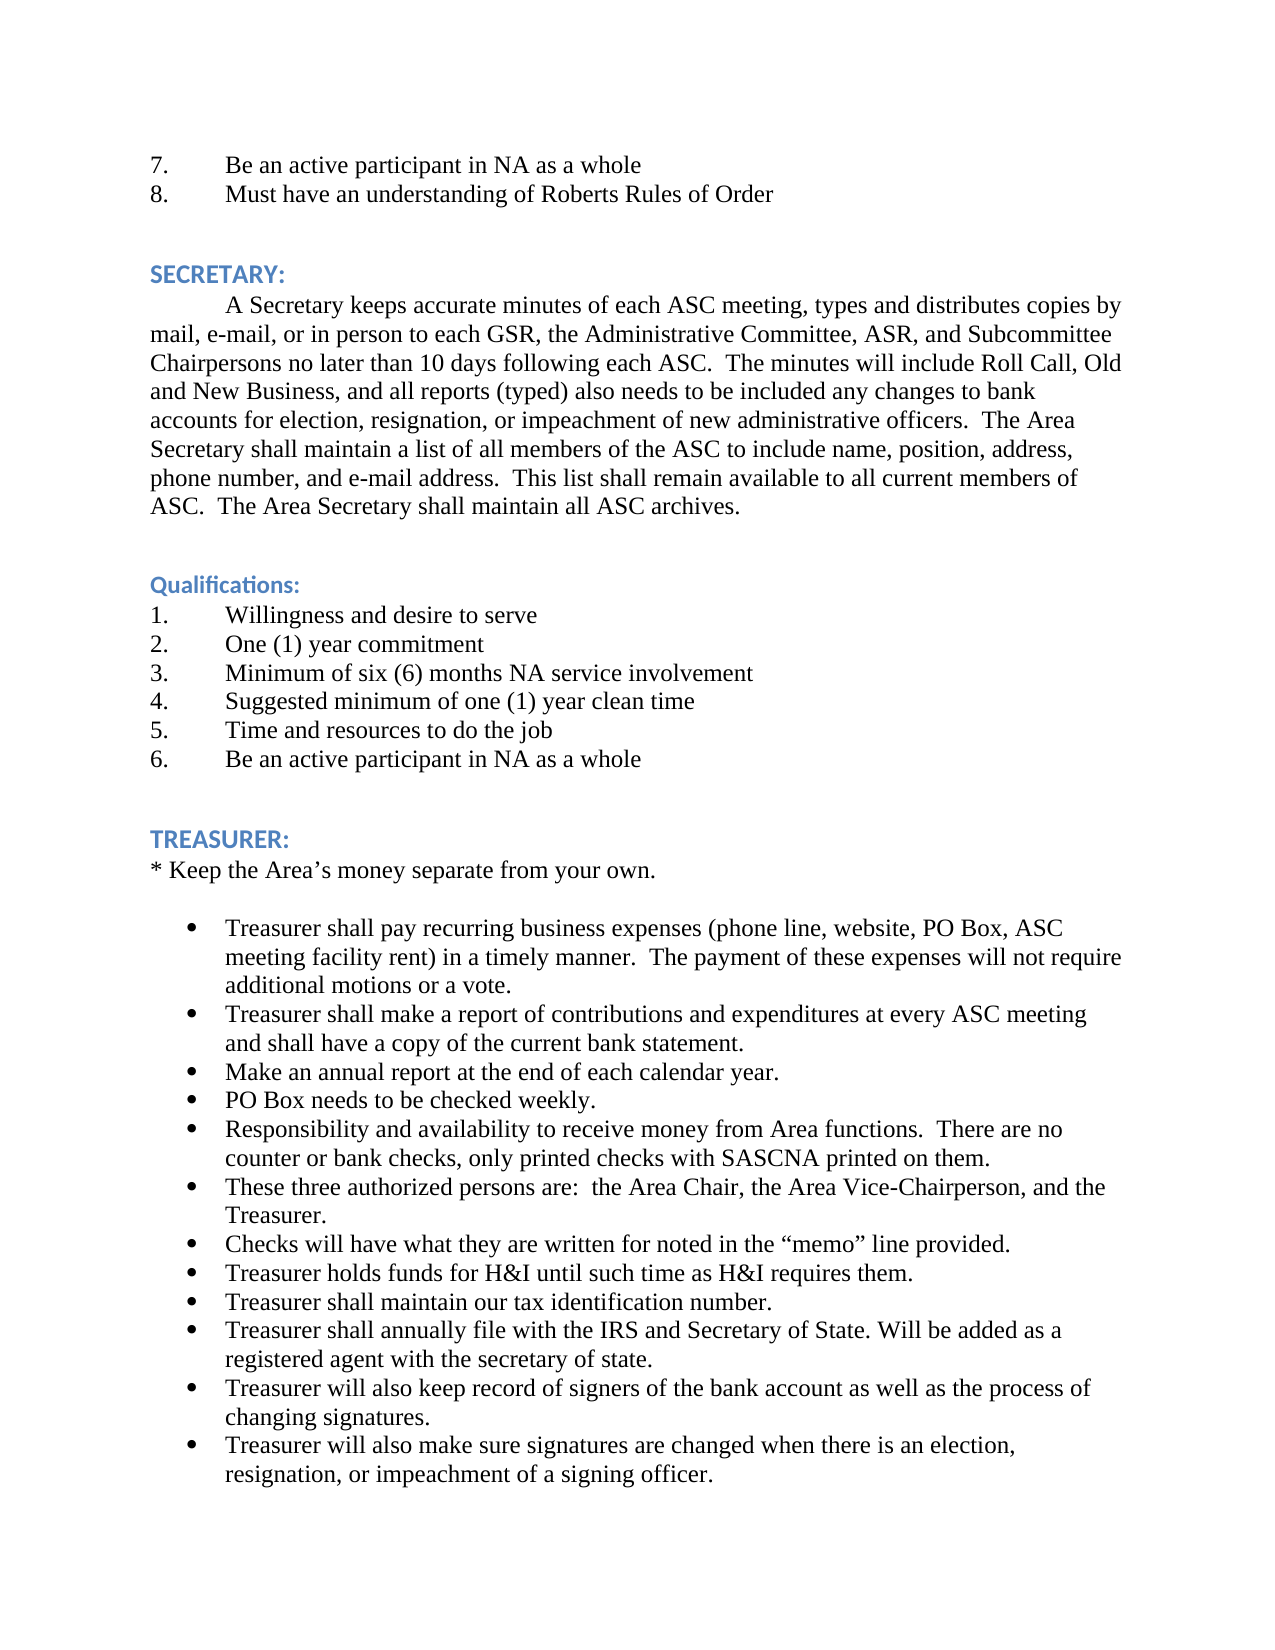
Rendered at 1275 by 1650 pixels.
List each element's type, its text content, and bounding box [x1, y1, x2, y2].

list Treasurer shall annually file with the IRS and Secretary of State. Will be added as a registered agent with the secretary of state. [187, 1315, 1125, 1373]
list Make an annual report at the end of each calendar year. [187, 1057, 1125, 1085]
text A Secretary keeps accurate minutes of each ASC meeting, types and distributes copies by mail, e-mail, or in person to each GSR, the Administrative Committee, ASR, and Subcommittee Chairpersons no later than 10 days following each ASC. The minutes will include Roll Call, Old and New Business, and all reports (typed) also needs to be included any changes to bank accounts for election, resignation, or impeachment of new administrative officers. The Area Secretary shall maintain a list of all members of the ASC to include name, position, address, phone number, and e-mail address. This list shall remain available to all current members of ASC. The Area Secretary shall maintain all ASC archives. [150, 290, 1125, 520]
list Treasurer will also make sure signatures are changed when there is an election, resignation, or impeachment of a signing officer. [187, 1430, 1125, 1488]
text 8. Must have an understanding of Roberts Rules of Order [150, 179, 1125, 207]
list Responsibility and availability to receive money from Area functions. There are no counter or bank checks, only printed checks with SASCNA printed on them. [187, 1114, 1125, 1172]
text 3. Minimum of six (6) months NA service involvement [150, 658, 1125, 686]
text 4. Suggested minimum of one (1) year clean time [150, 686, 1125, 715]
list Treasurer shall pay recurring business expenses (phone line, website, PO Box, ASC meeting facility rent) in a timely manner. The payment of these expenses will not require additional motions or a vote. [187, 913, 1125, 999]
list PO Box needs to be checked weekly. [187, 1085, 1125, 1114]
text 5. Time and resources to do the job [150, 715, 1125, 744]
text 1. Willingness and desire to serve [150, 600, 1125, 629]
list Treasurer will also keep record of signers of the bank account as well as the process of changing signatures. [187, 1373, 1125, 1430]
list Treasurer shall maintain our tax identification number. [187, 1287, 1125, 1315]
text 2. One (1) year commitment [150, 629, 1125, 658]
list These three authorized persons are: the Area Chair, the Area Vice-Chairperson, and the Treasurer. [187, 1172, 1125, 1229]
list Checks will have what they are written for noted in the “memo” line provided. [187, 1229, 1125, 1258]
list Treasurer shall make a report of contributions and expenditures at every ASC meeting and shall have a copy of the current bank statement. [187, 999, 1125, 1057]
subtitle TREASURER: [150, 822, 1125, 855]
text 6. Be an active participant in NA as a whole [150, 744, 1125, 773]
text * Keep the Area’s money separate from your own. [150, 855, 1125, 884]
text 7. Be an active participant in NA as a whole [150, 150, 1125, 179]
subtitle Qualifications: [150, 570, 1125, 600]
list Treasurer holds funds for H&I until such time as H&I requires them. [187, 1258, 1125, 1287]
subtitle SECRETARY: [150, 257, 1125, 290]
